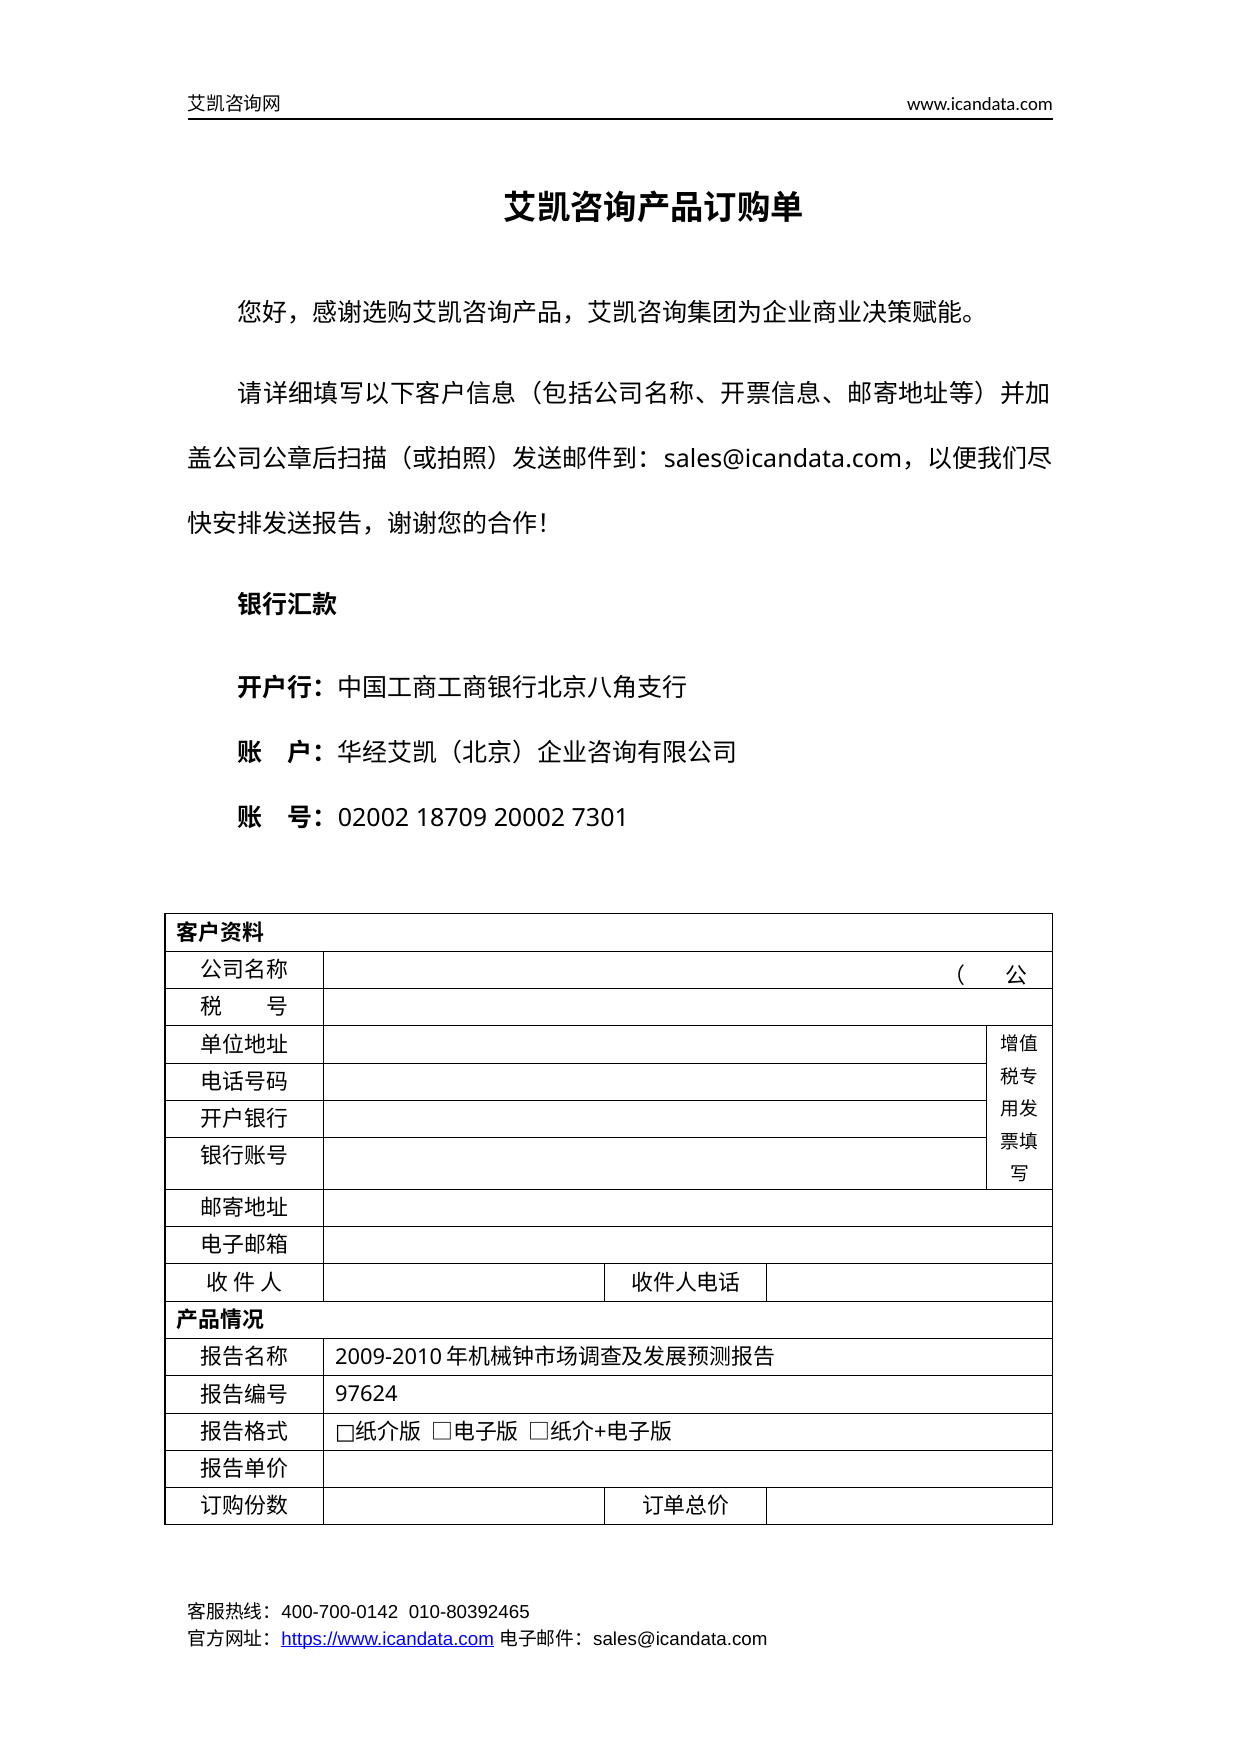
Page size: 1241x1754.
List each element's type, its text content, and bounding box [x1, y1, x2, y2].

text 账 户：华经艾凯（北京）企业咨询有限公司 [187, 718, 1053, 783]
table_cell 订单总价 [605, 1488, 766, 1524]
table_cell 报告格式 [166, 1414, 323, 1450]
text 您好，感谢选购艾凯咨询产品，艾凯咨询集团为企业商业决策赋能。 [187, 278, 1053, 343]
table_cell 单位地址 [166, 1026, 323, 1062]
table_cell [767, 1488, 1052, 1524]
table_cell [324, 1227, 1052, 1263]
table_cell 订购份数 [166, 1488, 323, 1524]
table_cell 收件人电话 [605, 1264, 766, 1301]
text 艾凯咨询产品订购单 [187, 172, 1053, 237]
table_cell [324, 1101, 986, 1137]
table_cell [324, 1488, 604, 1524]
text 开户行：中国工商工商银行北京八角支行 [187, 653, 1053, 718]
table_cell 报告单价 [166, 1451, 323, 1487]
table_cell 税 号 [166, 989, 323, 1025]
table_cell [324, 1264, 604, 1301]
table_cell [324, 1451, 1052, 1487]
table_cell [767, 1264, 1052, 1301]
table_cell [324, 1064, 986, 1100]
table_cell 电子邮箱 [166, 1227, 323, 1263]
table_header 客户资料 [166, 914, 1052, 951]
table_cell 邮寄地址 [166, 1190, 323, 1226]
text 账 号：02002 18709 20002 7301 [187, 783, 1053, 848]
text 请详细填写以下客户信息（包括公司名称、开票信息、邮寄地址等）并加盖公司公章后扫描（或拍照）发送邮件到：sales@icandata.com，以便我们尽快安排发送报告，谢谢您的合作！ [187, 359, 1053, 554]
table_cell 产品情况 [166, 1302, 1052, 1338]
text 银行汇款 [187, 570, 1053, 635]
table_cell [324, 1138, 986, 1189]
table_cell 97624 [324, 1376, 1052, 1412]
table_cell 收 件 人 [166, 1264, 323, 1301]
table_cell 电话号码 [166, 1064, 323, 1100]
table_cell 公司名称 [166, 952, 323, 988]
table_cell [324, 952, 1052, 988]
table_cell 增值税专用发票填写 [987, 1026, 1052, 1189]
table_cell [324, 1190, 1052, 1226]
table_cell 报告名称 [166, 1339, 323, 1375]
table_cell 2009-2010年机械钟市场调查及发展预测报告 [324, 1339, 1052, 1375]
table_cell 报告编号 [166, 1376, 323, 1412]
table_cell 银行账号 [166, 1138, 323, 1189]
table_cell □纸介版 □电子版 □纸介+电子版 [324, 1414, 1052, 1450]
table_cell [324, 989, 1052, 1025]
table_cell [324, 1026, 986, 1062]
table_cell 开户银行 [166, 1101, 323, 1137]
